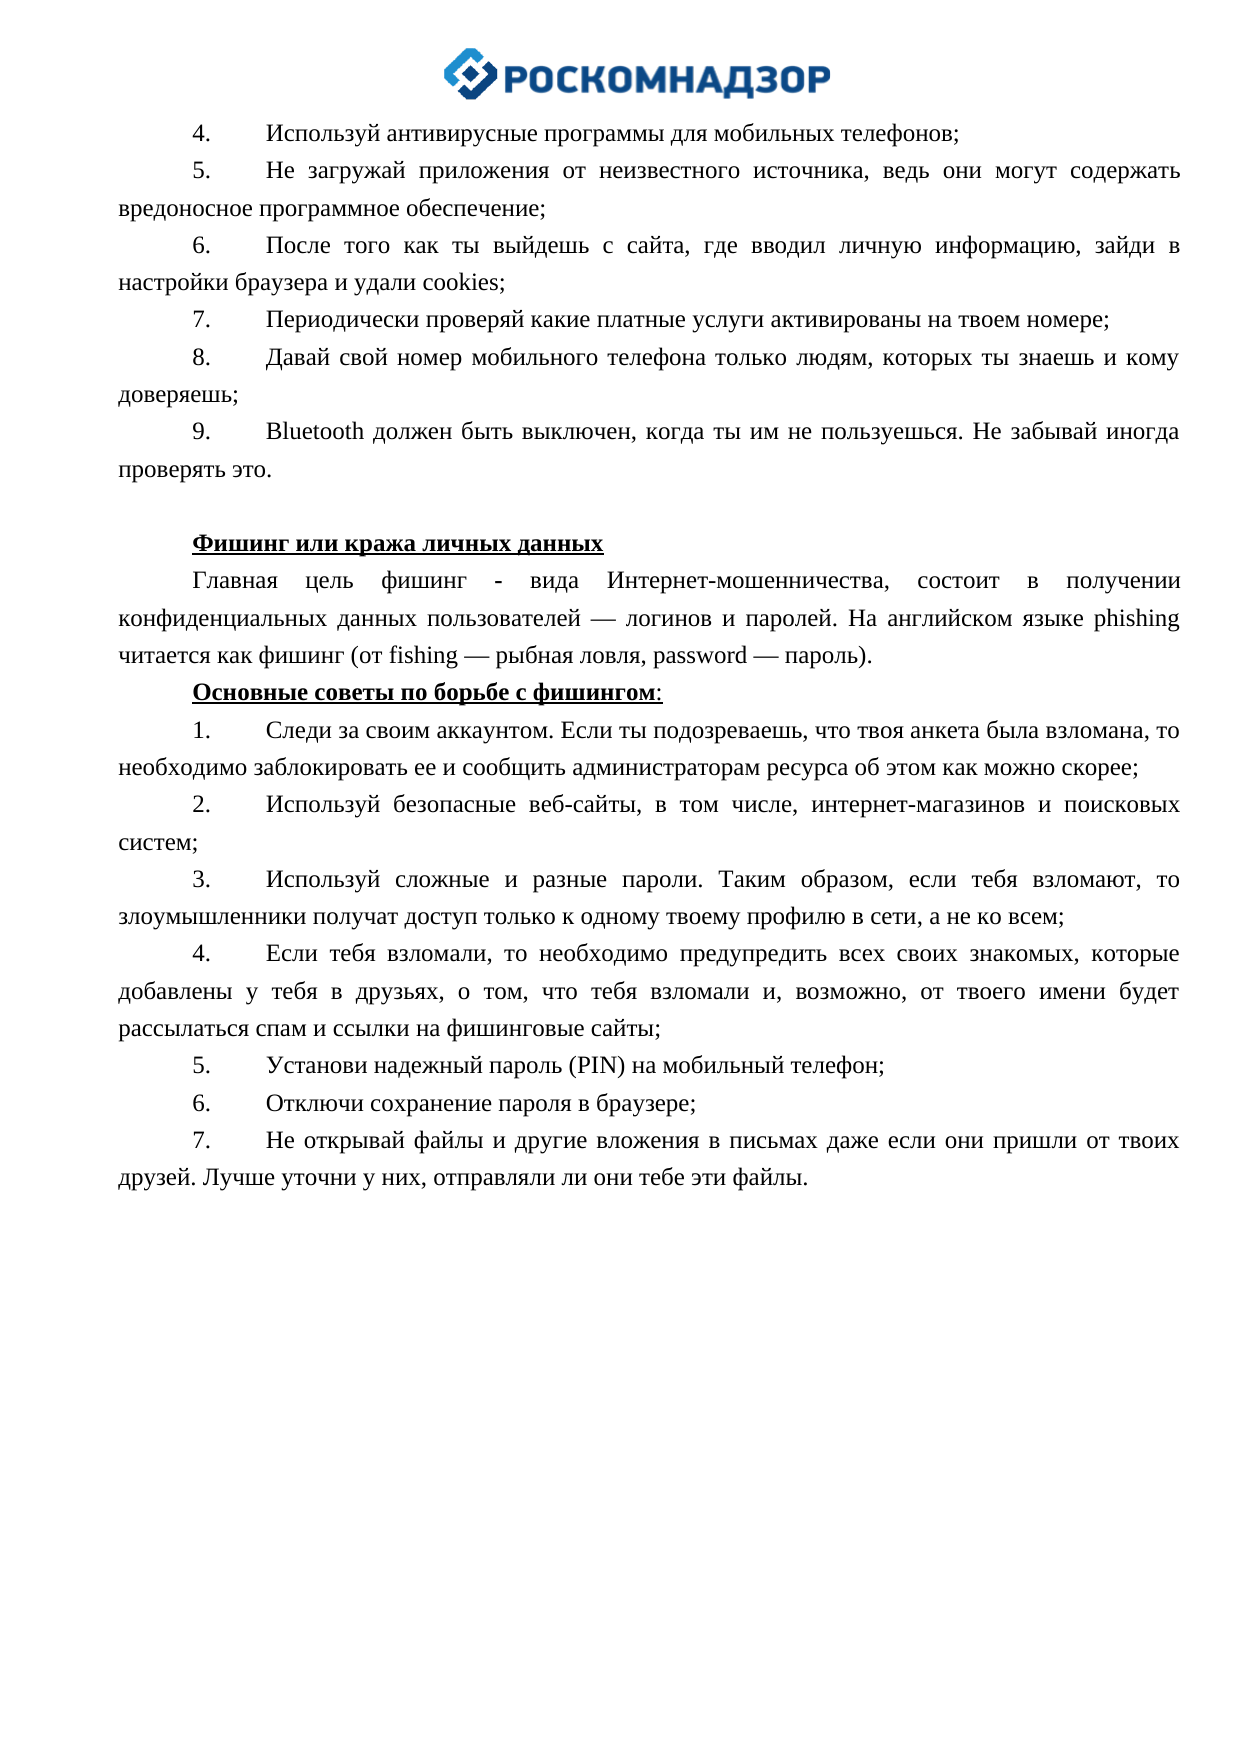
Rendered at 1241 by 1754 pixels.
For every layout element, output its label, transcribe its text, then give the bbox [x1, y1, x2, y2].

text Основные советы по борьбе с фишингом: [118, 677, 1181, 706]
list Bluetooth должен быть выключен, когда ты им не пользуешься. Не забывай иногда проверять это. [118, 416, 1181, 482]
picture [503, 64, 831, 100]
list Используй антивирусные программы для мобильных телефонов; [118, 118, 1181, 147]
list Следи за своим аккаунтом. Если ты подозреваешь, что твоя анкета была взломана, то необходимо заблокировать ее и сообщить администраторам ресурса об этом как можно скорее; [118, 715, 1181, 781]
list После того как ты выйдешь с сайта, где вводил личную информацию, зайди в настройки браузера и удали cookies; [118, 230, 1181, 296]
text Главная цель фишинг - вида Интернет-мошенничества, состоит в получении конфиденциальных данных пользователей — логинов и паролей. На английском языке phishing читается как фишинг (от fishing — рыбная ловля, password — пароль). [118, 566, 1181, 669]
list Используй сложные и разные пароли. Таким образом, если тебя взломают, то злоумышленники получат доступ только к одному твоему профилю в сети, а не ко всем; [118, 864, 1181, 930]
picture [443, 47, 498, 100]
list Используй безопасные веб-сайты, в том числе, интернет-магазинов и поисковых систем; [118, 789, 1181, 855]
list Давай свой номер мобильного телефона только людям, которых ты знаешь и кому доверяешь; [118, 342, 1181, 408]
list Не открывай файлы и другие вложения в письмах даже если они пришли от твоих друзей. Лучше уточни у них, отправляли ли они тебе эти файлы. [118, 1125, 1181, 1191]
list Не загружай приложения от неизвестного источника, ведь они могут содержать вредоносное программное обеспечение; [118, 155, 1181, 221]
list Отключи сохранение пароля в браузере; [118, 1088, 1181, 1116]
list Установи надежный пароль (PIN) на мобильный телефон; [118, 1050, 1181, 1079]
list Если тебя взломали, то необходимо предупредить всех своих знакомых, которые добавлены у тебя в друзьях, о том, что тебя взломали и, возможно, от твоего имени будет рассылаться спам и ссылки на фишинговые сайты; [118, 938, 1181, 1042]
list Периодически проверяй какие платные услуги активированы на твоем номере; [118, 304, 1181, 333]
text Фишинг или кража личных данных [118, 528, 1181, 557]
